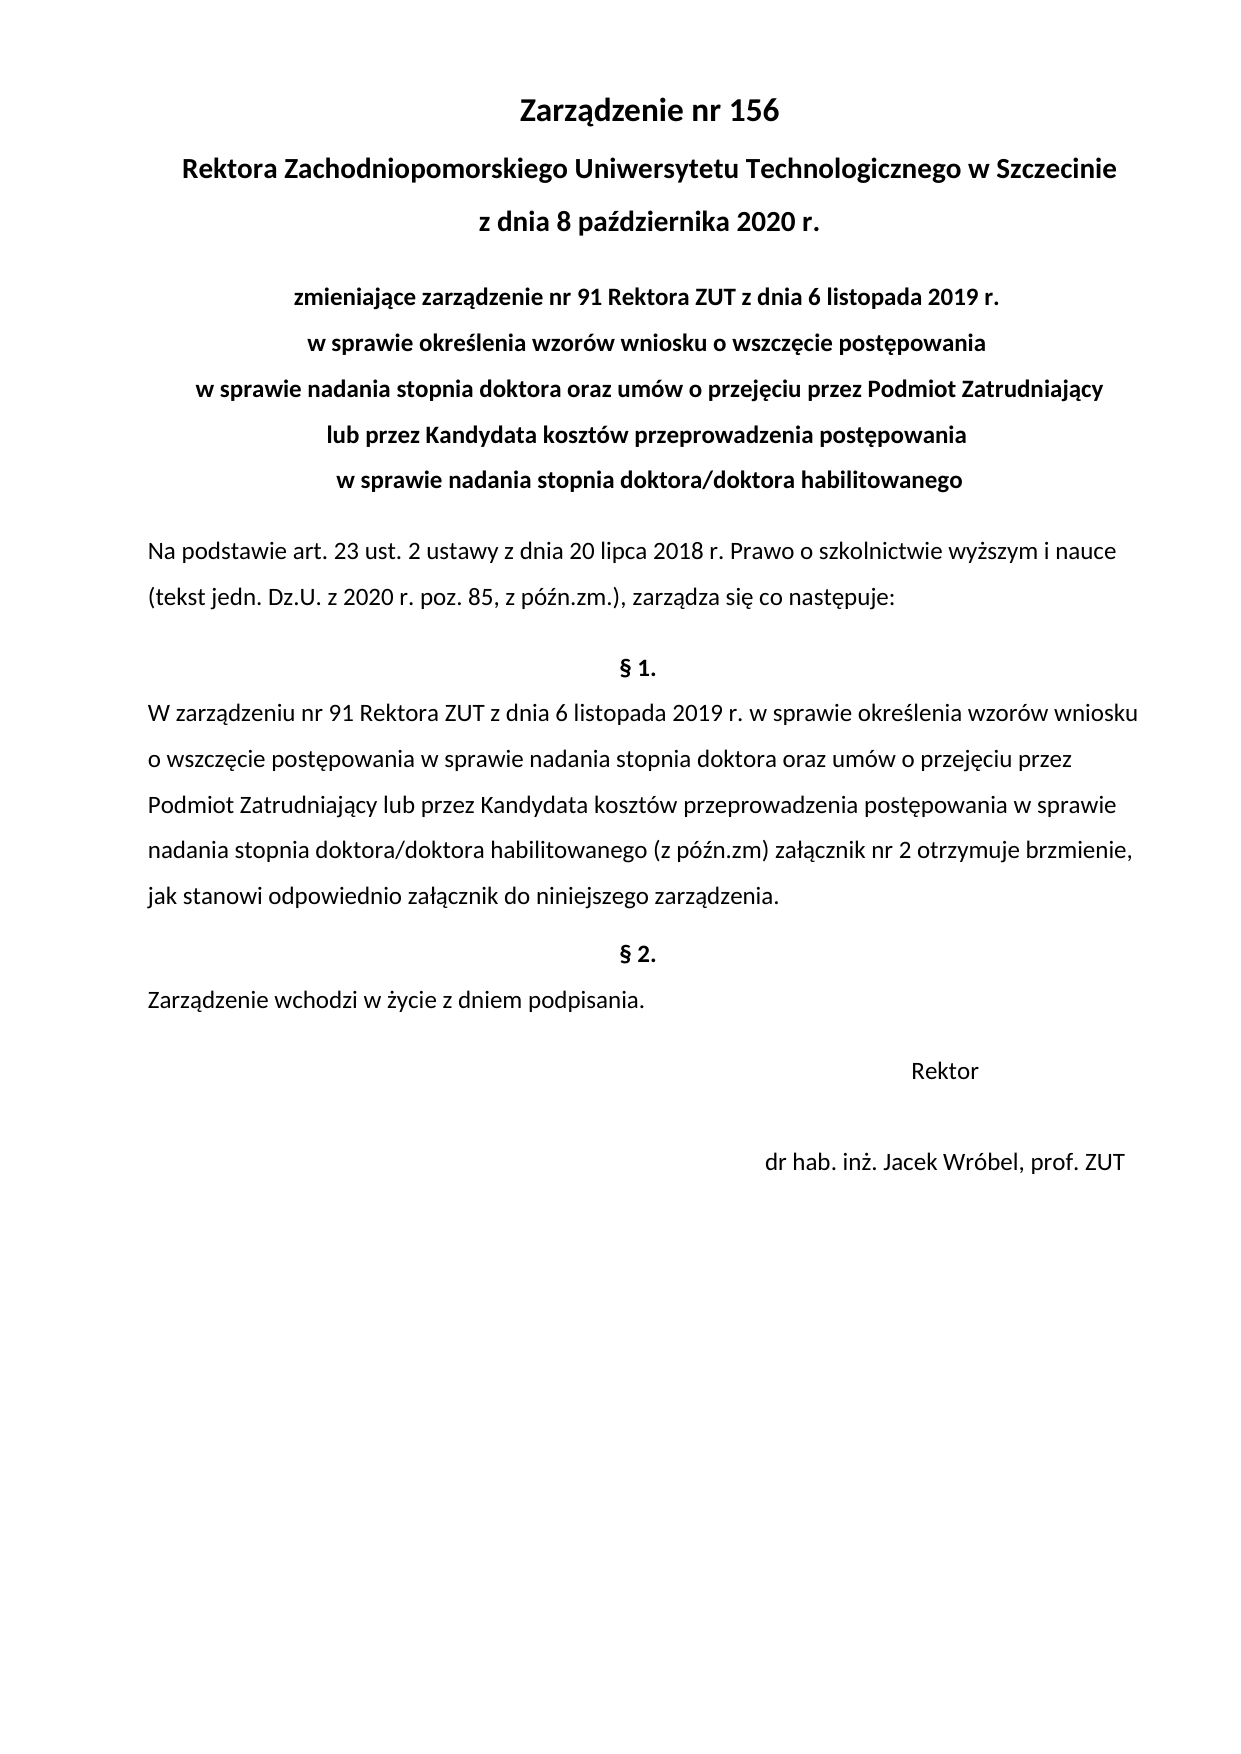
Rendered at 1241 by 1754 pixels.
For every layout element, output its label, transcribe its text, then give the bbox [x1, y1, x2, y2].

subtitle zmieniające zarządzenie nr 91 Rektora ZUT z dnia 6 listopada 2019 r. w sprawie określenia wzorów wniosku o wszczęcie postępowania w sprawie nadania stopnia doktora oraz umów o przejęciu przez Podmiot Zatrudniający lub przez Kandydata kosztów przeprowadzenia postępowania w sprawie nadania stopnia doktora/doktora habilitowanego [148, 282, 1152, 495]
text Rektor dr hab. inż. Jacek Wróbel, prof. ZUT [738, 1055, 1152, 1177]
text Na podstawie art. 23 ust. 2 ustawy z dnia 20 lipca 2018 r. Prawo o szkolnictwie wyższym i nauce (tekst jedn. Dz.U. z 2020 r. poz. 85, z późn.zm.), zarządza się co następuje: [148, 535, 1152, 611]
text W zarządzeniu nr 91 Rektora ZUT z dnia 6 listopada 2019 r. w sprawie określenia wzorów wniosku o wszczęcie postępowania w sprawie nadania stopnia doktora oraz umów o przejęciu przez Podmiot Zatrudniający lub przez Kandydata kosztów przeprowadzenia postępowania w sprawie nadania stopnia doktora/doktora habilitowanego (z późn.zm) załącznik nr 2 otrzymuje brzmienie, jak stanowi odpowiednio załącznik do niniejszego zarządzenia. [148, 697, 1152, 911]
title Zarządzenie nr 156 [148, 89, 1152, 129]
list Zarządzenie wchodzi w życie z dniem podpisania. [148, 984, 1152, 1015]
subtitle Rektora Zachodniopomorskiego Uniwersytetu Technologicznego w Szczecinie z dnia 8 października 2020 r. [148, 150, 1152, 239]
